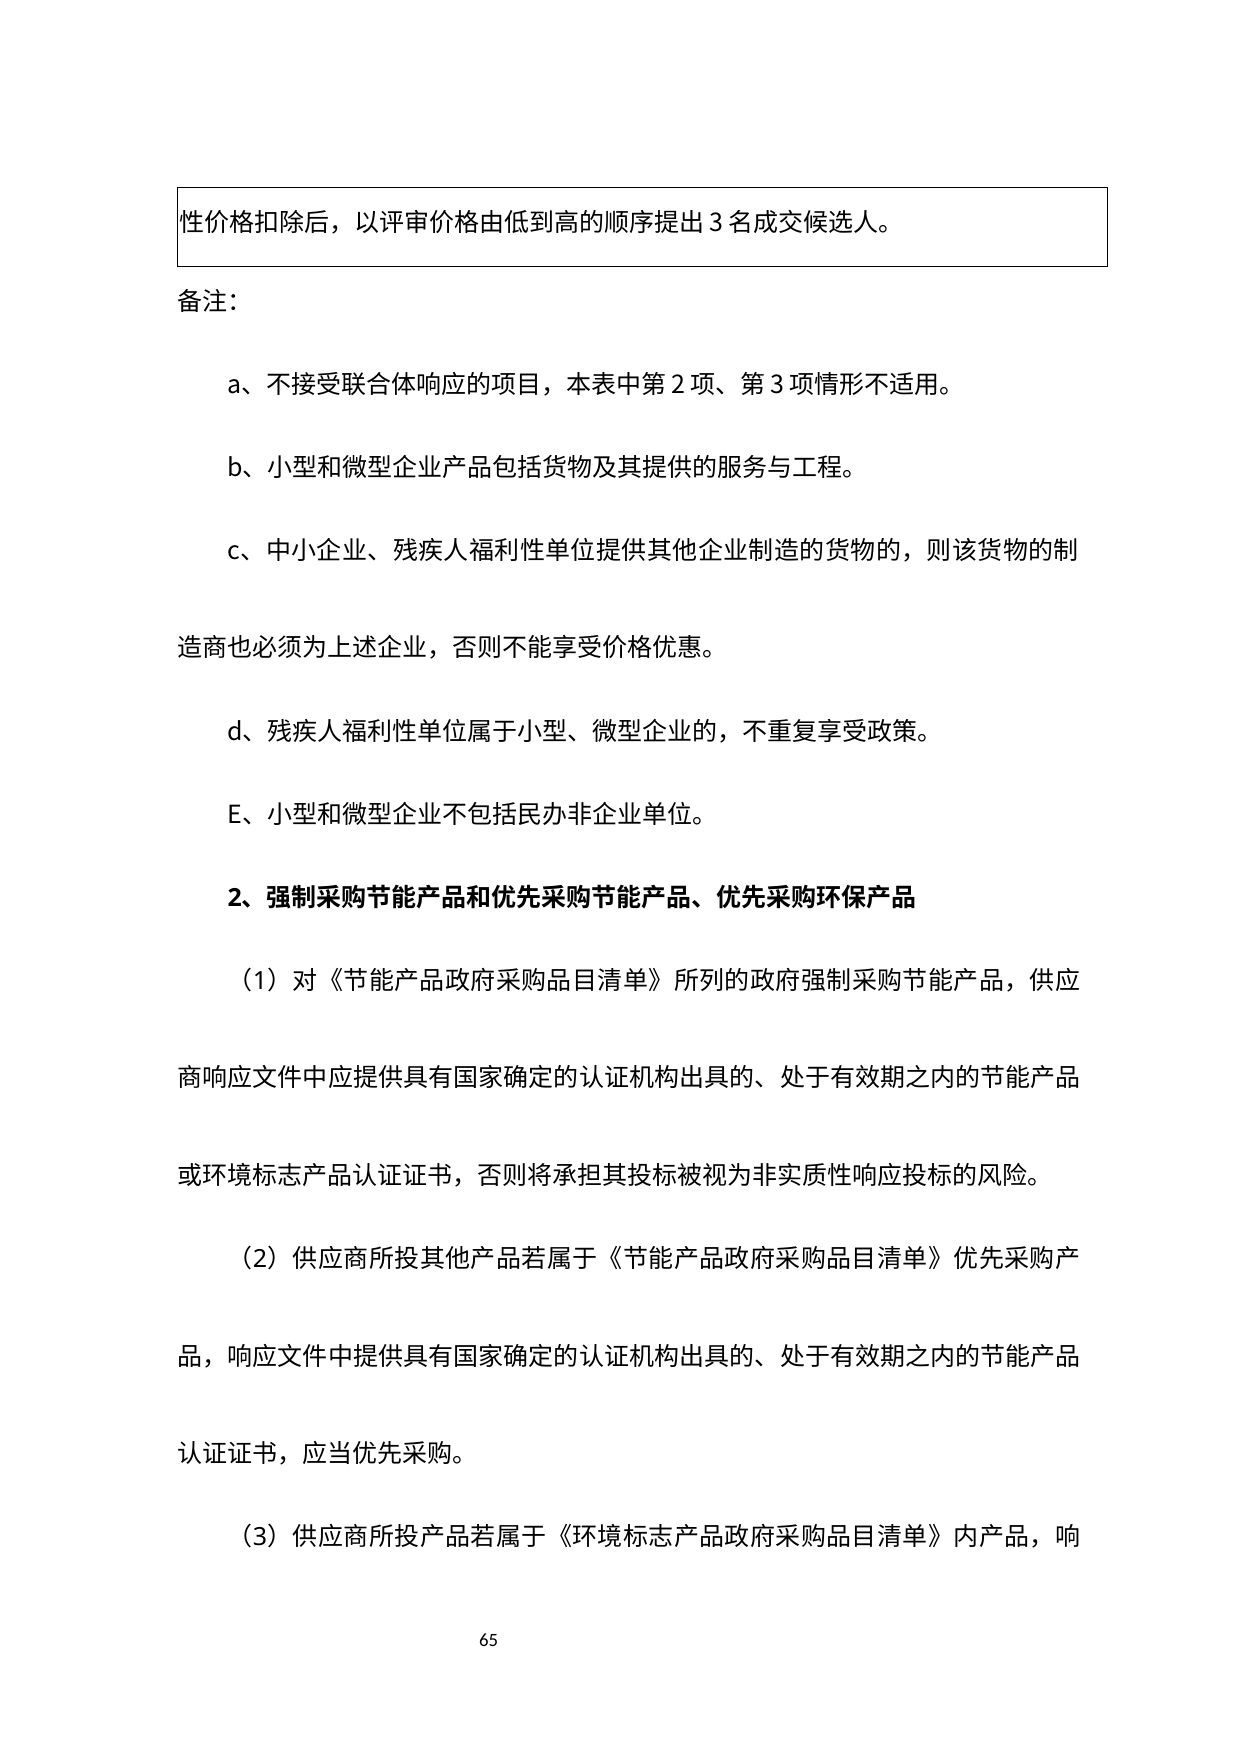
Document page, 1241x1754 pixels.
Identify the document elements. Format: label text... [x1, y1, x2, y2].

text E、小型和微型企业不包括民办非企业单位。 [177, 780, 1081, 845]
text a、不接受联合体响应的项目，本表中第2项、第3项情形不适用。 [177, 350, 1081, 415]
text 2、强制采购节能产品和优先采购节能产品、优先采购环保产品 [177, 863, 1081, 928]
text c、中小企业、残疾人福利性单位提供其他企业制造的货物的，则该货物的制造商也必须为上述企业，否则不能享受价格优惠。 [177, 516, 1081, 678]
text （3）供应商所投产品若属于《环境标志产品政府采购品目清单》内产品，响应文件中提供具有国家确定的认证机构出具的、处于有效期之内的环境标志产品认证证书，应当优先采购。 [177, 1502, 1081, 1567]
text d、残疾人福利性单位属于小型、微型企业的，不重复享受政策。 [177, 697, 1081, 762]
text （2）供应商所投其他产品若属于《节能产品政府采购品目清单》优先采购产品，响应文件中提供具有国家确定的认证机构出具的、处于有效期之内的节能产品认证证书，应当优先采购。 [177, 1224, 1081, 1484]
text 备注： [177, 267, 1081, 332]
text （1）对《节能产品政府采购品目清单》所列的政府强制采购节能产品，供应商响应文件中应提供具有国家确定的认证机构出具的、处于有效期之内的节能产品或环境标志产品认证证书，否则将承担其投标被视为非实质性响应投标的风险。 [177, 946, 1081, 1206]
text b、小型和微型企业产品包括货物及其提供的服务与工程。 [177, 433, 1081, 498]
